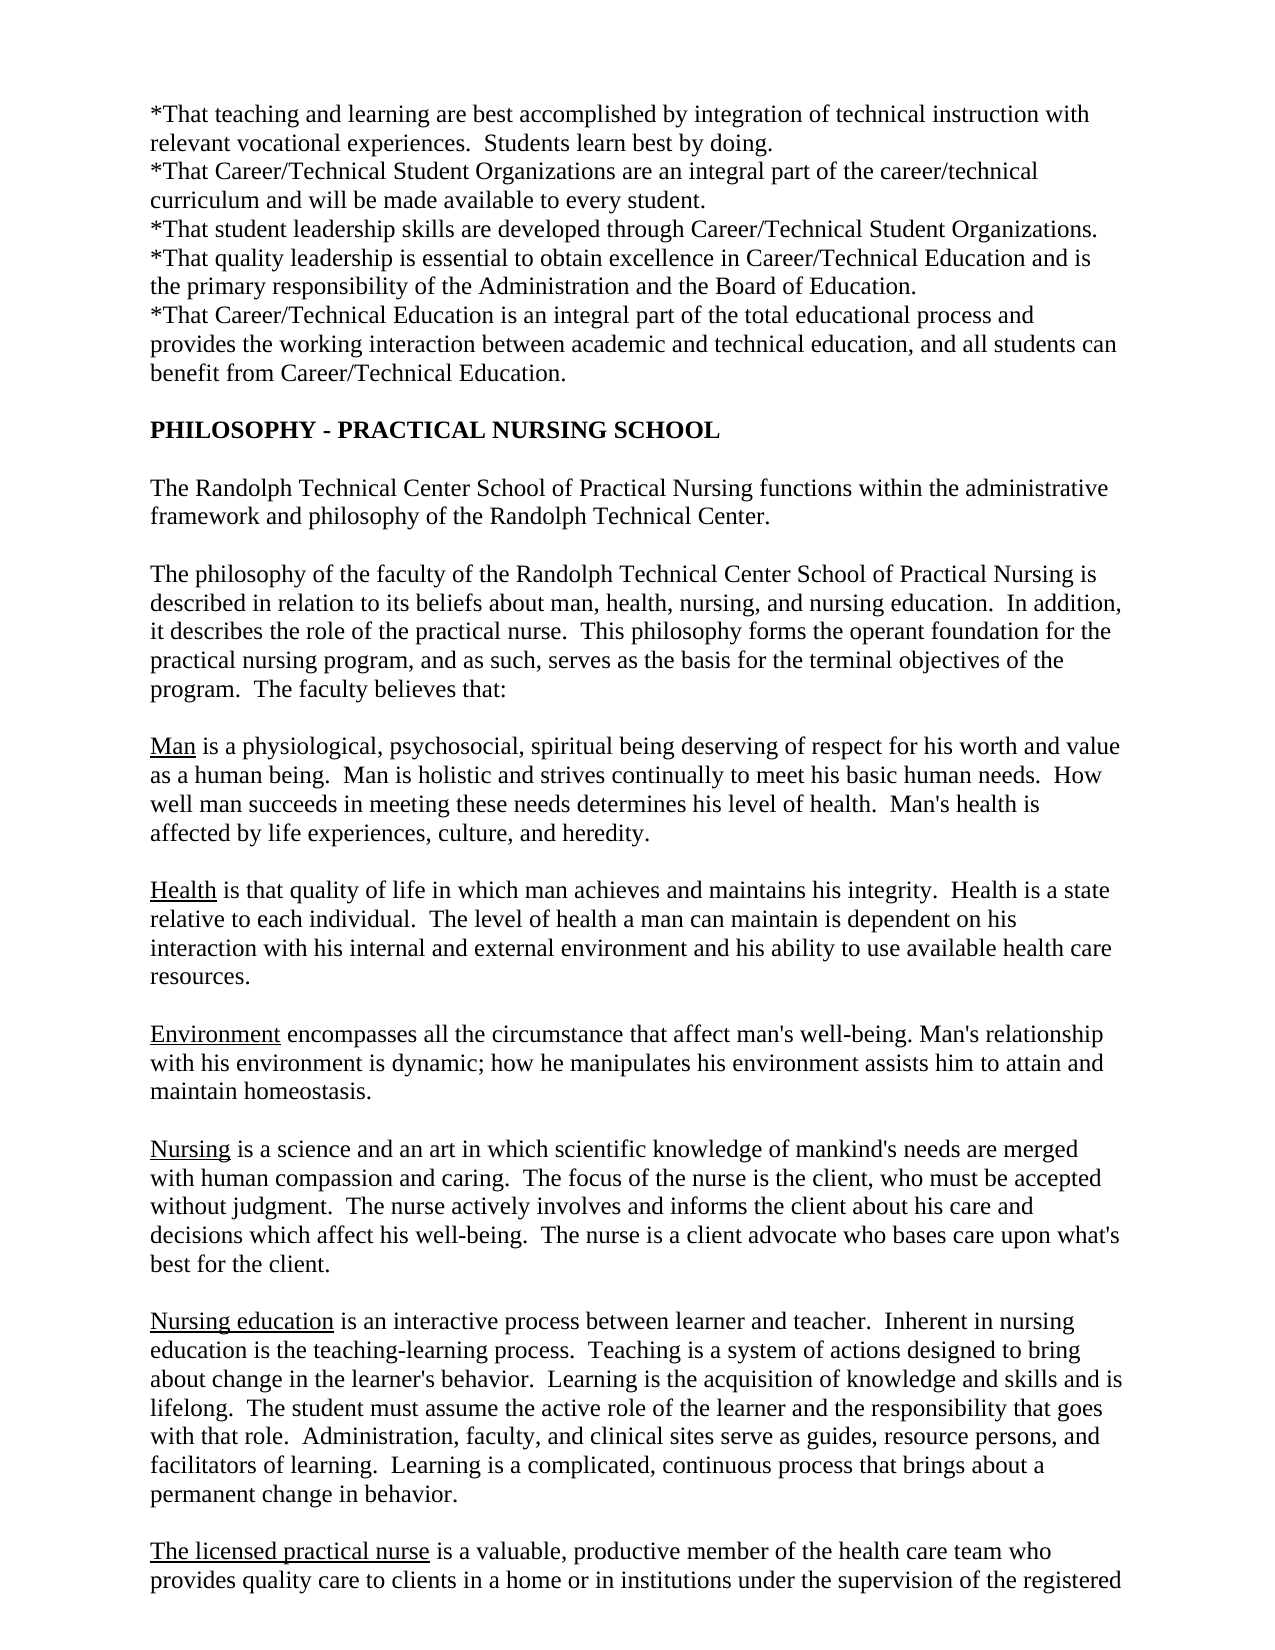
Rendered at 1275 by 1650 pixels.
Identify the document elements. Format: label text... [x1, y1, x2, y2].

text *That Career/Technical Student Organizations are an integral part of the career/technical curriculum and will be made available to every student. [150, 156, 1125, 214]
text *That teaching and learning are best accomplished by integration of technical instruction with relevant vocational experiences. Students learn best by doing. [150, 99, 1125, 156]
text PHILOSOPHY - PRACTICAL NURSING SCHOOL [150, 415, 1125, 444]
text *That quality leadership is essential to obtain excellence in Career/Technical Education and is the primary responsibility of the Administration and the Board of Education. [150, 243, 1125, 300]
text Nursing is a science and an art in which scientific knowledge of mankind's needs are merged with human compassion and caring. The focus of the nurse is the client, who must be accepted without judgment. The nurse actively involves and informs the client about his care and decisions which affect his well-being. The nurse is a client advocate who bases care upon what's best for the client. [150, 1134, 1125, 1278]
text *That Career/Technical Education is an integral part of the total educational process and provides the working interaction between academic and technical education, and all students can benefit from Career/Technical Education. [150, 300, 1125, 386]
text Nursing education is an interactive process between learner and teacher. Inherent in nursing education is the teaching-learning process. Teaching is a system of actions designed to bring about change in the learner's behavior. Learning is the acquisition of knowledge and skills and is lifelong. The student must assume the active role of the learner and the responsibility that goes with that role. Administration, faculty, and clinical sites serve as guides, resource persons, and facilitators of learning. Learning is a complicated, continuous process that brings about a permanent change in behavior. [150, 1306, 1125, 1508]
text *That student leadership skills are developed through Career/Technical Student Organizations. [150, 214, 1125, 243]
text The philosophy of the faculty of the Randolph Technical Center School of Practical Nursing is described in relation to its beliefs about man, health, nursing, and nursing education. In addition, it describes the role of the practical nurse. This philosophy forms the operant foundation for the practical nursing program, and as such, serves as the basis for the terminal objectives of the program. The faculty believes that: [150, 559, 1125, 703]
text Health is that quality of life in which man achieves and maintains his integrity. Health is a state relative to each individual. The level of health a man can maintain is dependent on his interaction with his internal and external environment and his ability to use available health care resources. [150, 875, 1125, 990]
text The Randolph Technical Center School of Practical Nursing functions within the administrative framework and philosophy of the Randolph Technical Center. [150, 473, 1125, 530]
text Environment encompasses all the circumstance that affect man's well-being. Man's relationship with his environment is dynamic; how he manipulates his environment assists him to attain and maintain homeostasis. [150, 1019, 1125, 1105]
text Man is a physiological, psychosocial, spiritual being deserving of respect for his worth and value as a human being. Man is holistic and strives continually to meet his basic human needs. How well man succeeds in meeting these needs determines his level of health. Man's health is affected by life experiences, culture, and heredity. [150, 731, 1125, 846]
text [150, 1536, 1125, 1594]
